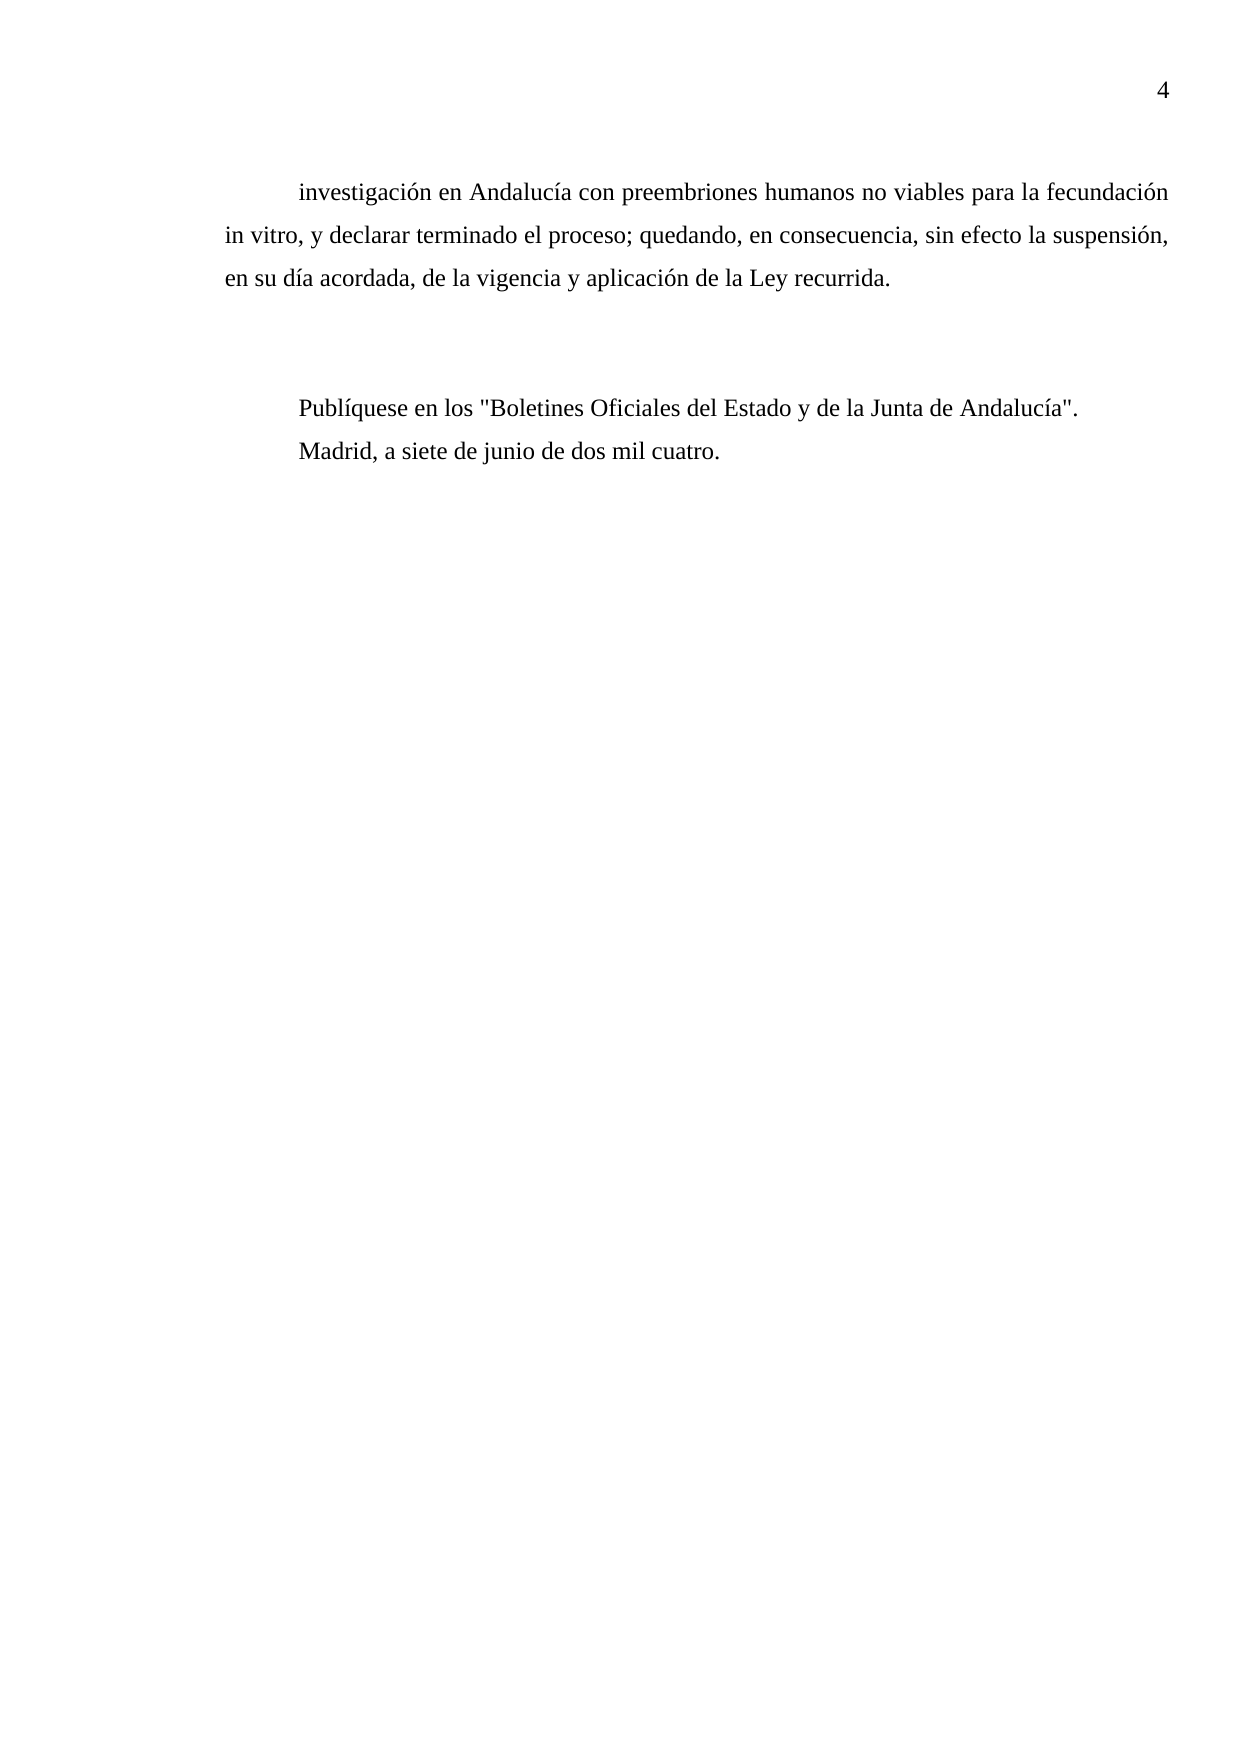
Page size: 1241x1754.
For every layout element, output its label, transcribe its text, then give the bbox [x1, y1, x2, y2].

text Madrid, a siete de junio de dos mil cuatro. [224, 436, 1169, 465]
text Publíquese en los "Boletines Oficiales del Estado y de la Junta de Andalucía". [224, 393, 1169, 422]
text investigación en Andalucía con preembriones humanos no viables para la fecundación in vitro, y declarar terminado el proceso; quedando, en consecuencia, sin efecto la suspensión, en su día acordada, de la vigencia y aplicación de la Ley recurrida. [224, 177, 1169, 292]
